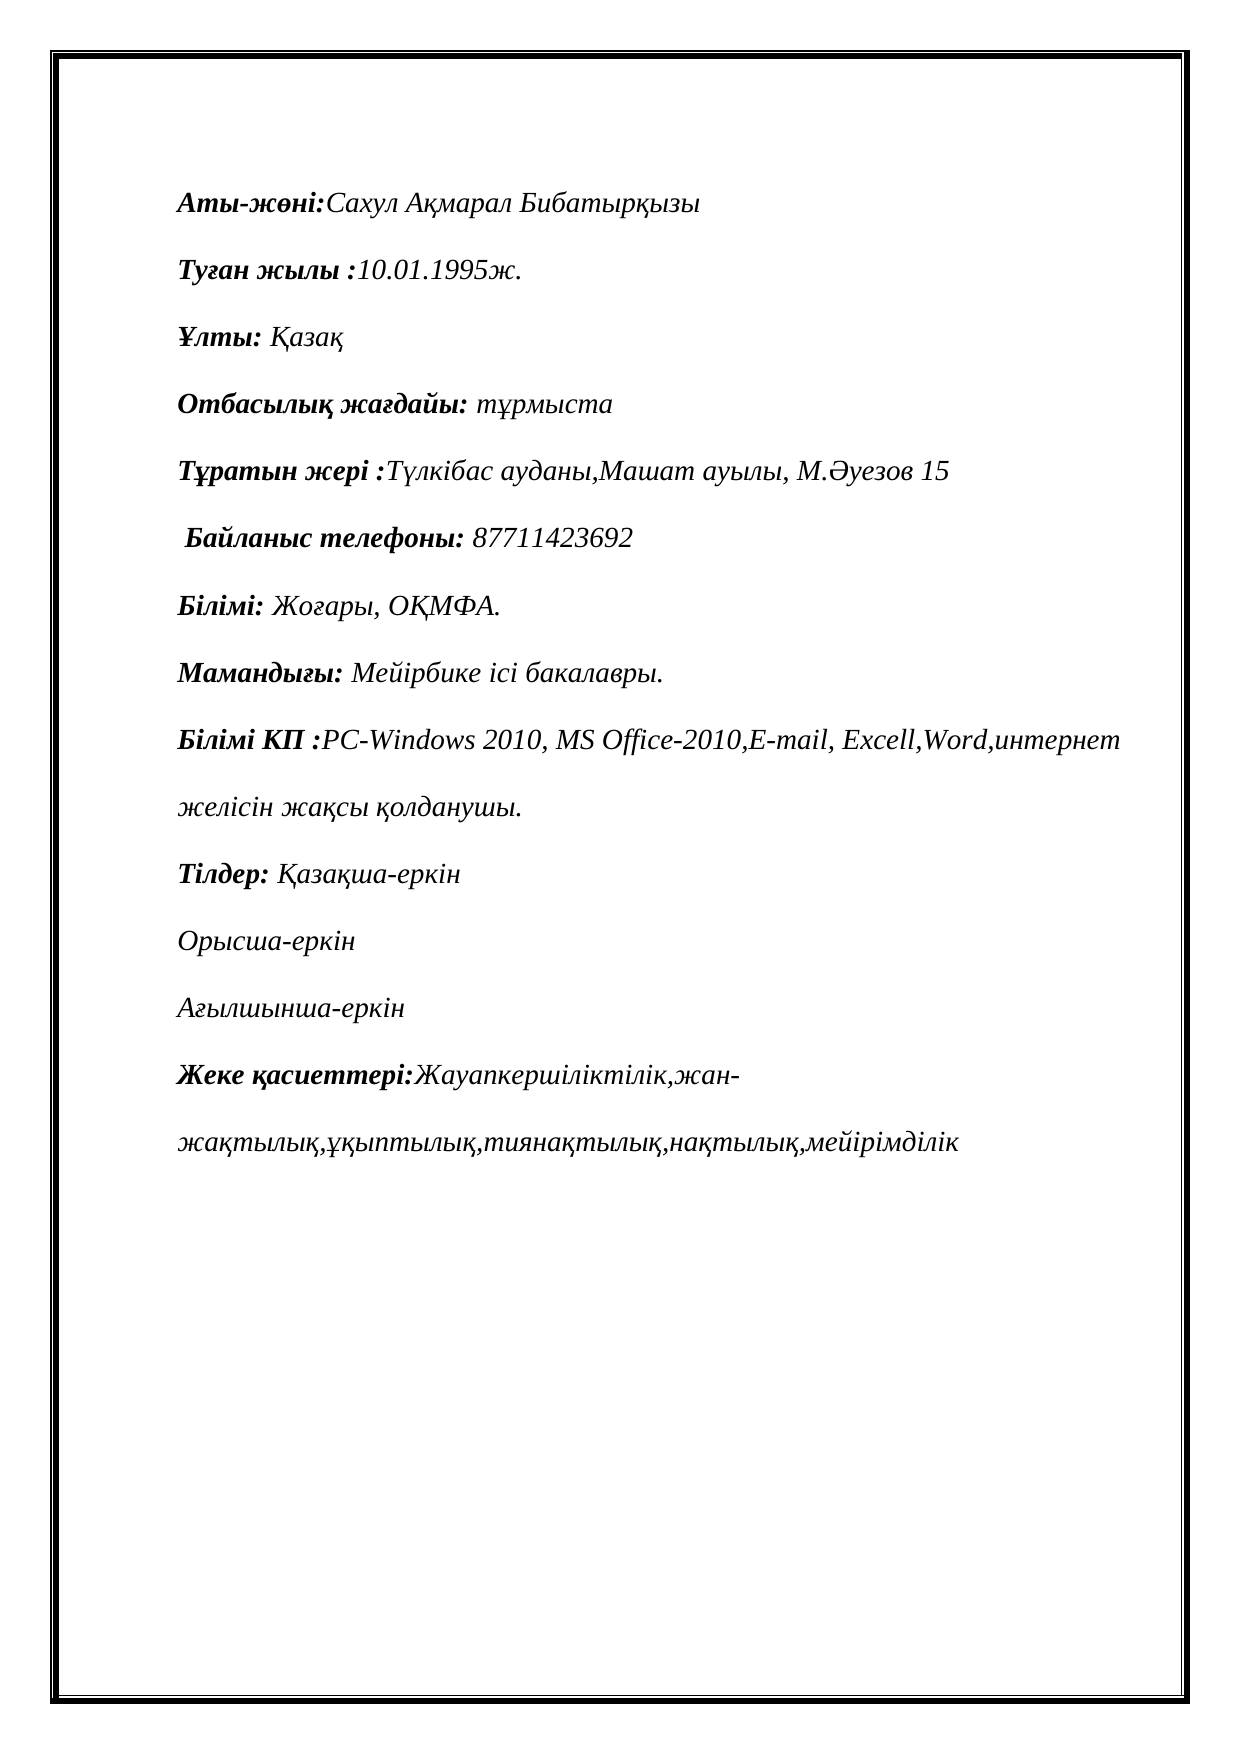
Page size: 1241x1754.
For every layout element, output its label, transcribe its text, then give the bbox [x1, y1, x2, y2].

text Орысша-еркін [177, 923, 1152, 957]
text Аты-жөні:Сахул Ақмарал Бибатырқызы [177, 185, 1152, 219]
text Тұратын жері :Түлкібас ауданы,Машат ауылы, М.Әуезов 15 [177, 453, 1152, 487]
text Жеке қасиеттері:Жауапкершіліктілік,жан-жақтылық,ұқыптылық,тиянақтылық,нақтылық,мейірімділік [177, 1057, 1152, 1158]
text Тілдер: Қазақша-еркін [177, 856, 1152, 889]
text Ағылшынша-еркін [177, 990, 1152, 1024]
text Білімі КП :РС-Windows 2010, MS Office-2010,E-mail, Excell,Word,интернет желісін жақсы қолданушы. [177, 722, 1152, 822]
text Туған жылы :10.01.1995ж. [177, 252, 1152, 286]
text Білімі: Жоғары, ОҚМФА. [177, 588, 1152, 621]
text Ұлты: Қазақ [177, 319, 1152, 353]
text Байланыс телефоны: 87711423692 [177, 521, 1152, 554]
text Отбасылық жағдайы: тұрмыста [177, 386, 1152, 420]
text Мамандығы: Мейірбике ісі бакалавры. [177, 655, 1152, 688]
